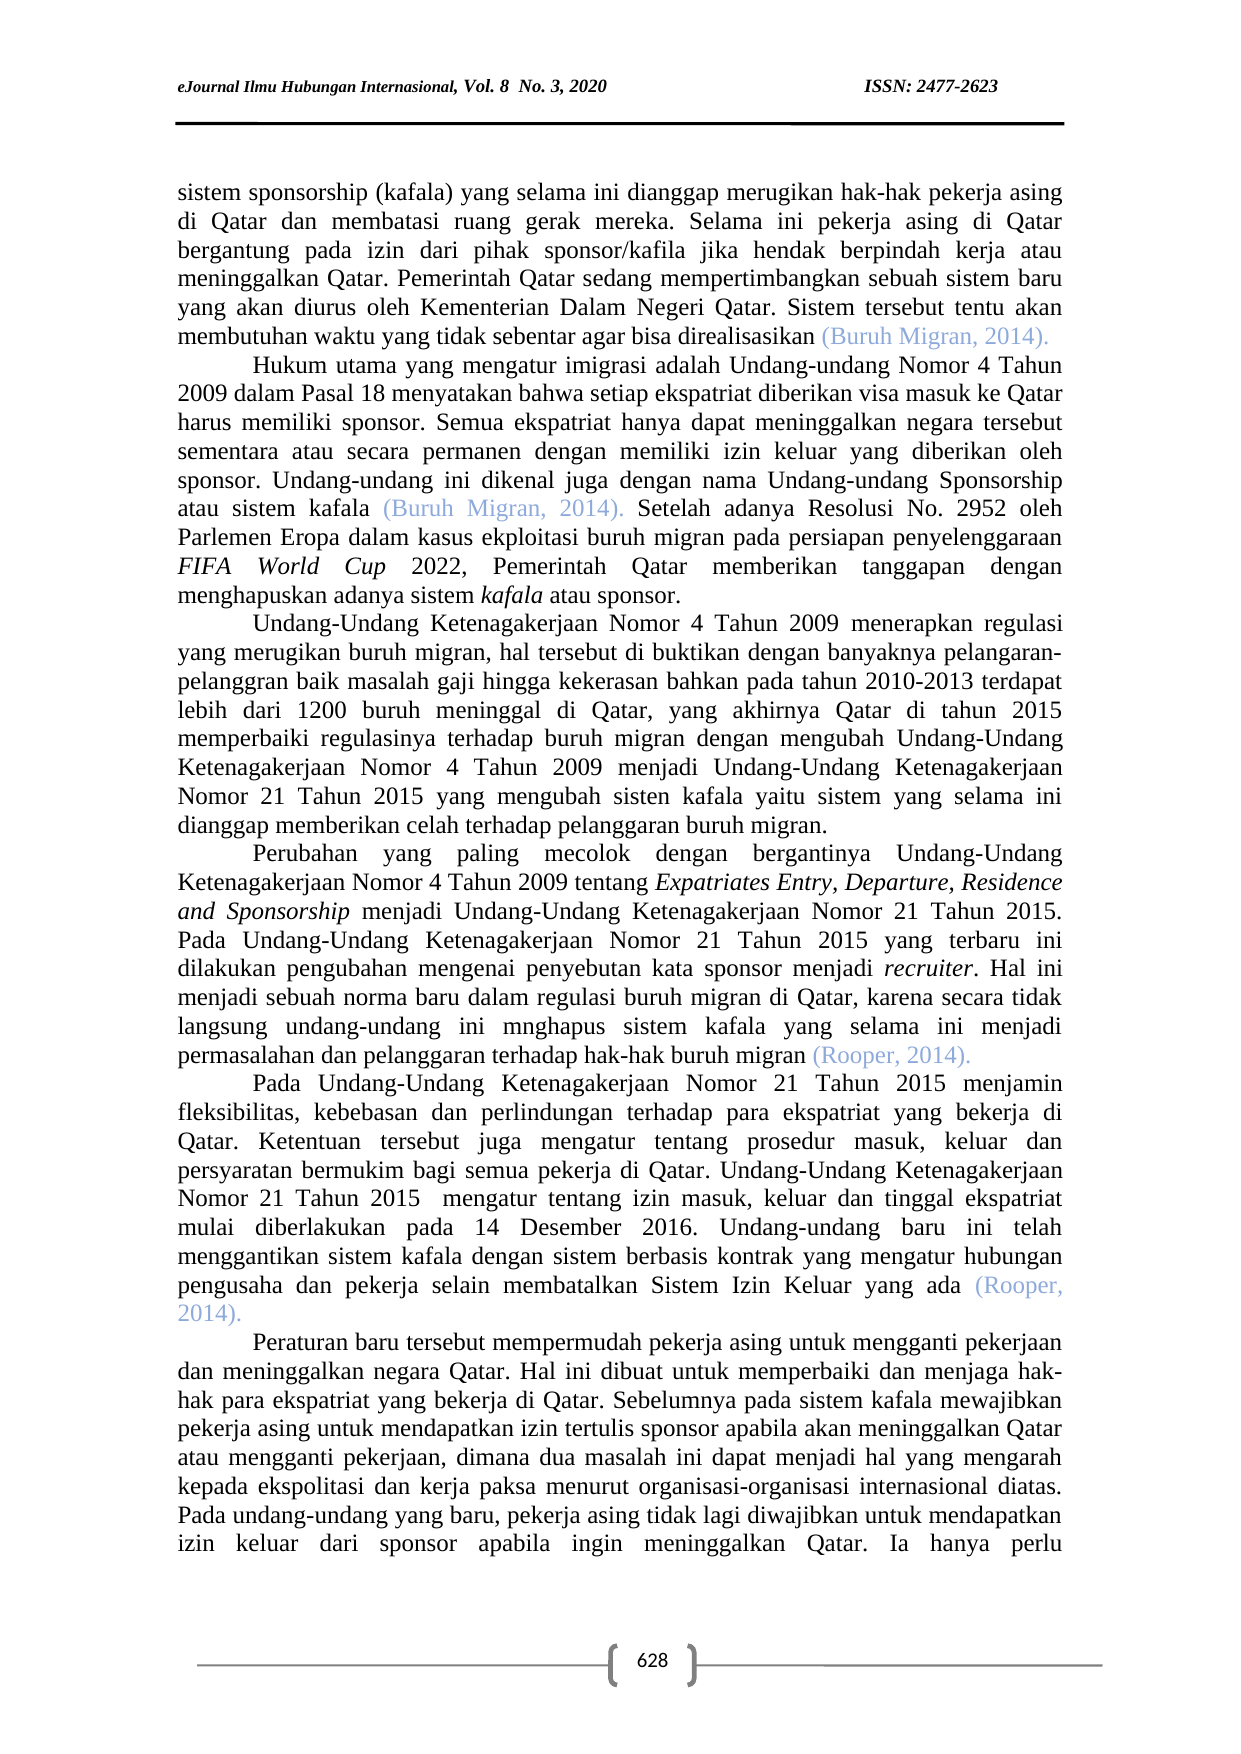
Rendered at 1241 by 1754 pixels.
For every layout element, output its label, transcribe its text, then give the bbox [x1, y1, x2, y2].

text Perubahan yang paling mecolok dengan bergantinya Undang-Undang Ketenagakerjaan Nomor 4 Tahun 2009 tentang Expatriates Entry, Departure, Residence and Sponsorship menjadi Undang-Undang Ketenagakerjaan Nomor 21 Tahun 2015. Pada Undang-Undang Ketenagakerjaan Nomor 21 Tahun 2015 yang terbaru ini dilakukan pengubahan mengenai penyebutan kata sponsor menjadi recruiter. Hal ini menjadi sebuah norma baru dalam regulasi buruh migran di Qatar, karena secara tidak langsung undang-undang ini mnghapus sistem kafala yang selama ini menjadi permasalahan dan pelanggaran terhadap hak-hak buruh migran (Rooper, 2014). [177, 838, 1063, 1068]
text Hukum utama yang mengatur imigrasi adalah Undang-undang Nomor 4 Tahun 2009 dalam Pasal 18 menyatakan bahwa setiap ekspatriat diberikan visa masuk ke Qatar harus memiliki sponsor. Semua ekspatriat hanya dapat meninggalkan negara tersebut sementara atau secara permanen dengan memiliki izin keluar yang diberikan oleh sponsor. Undang-undang ini dikenal juga dengan nama Undang-undang Sponsorship atau sistem kafala (Buruh Migran, 2014). Setelah adanya Resolusi No. 2952 oleh Parlemen Eropa dalam kasus ekploitasi buruh migran pada persiapan penyelenggaraan FIFA World Cup 2022, Pemerintah Qatar memberikan tanggapan dengan menghapuskan adanya sistem kafala atau sponsor. [177, 350, 1063, 608]
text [177, 177, 1063, 350]
text Pada Undang-Undang Ketenagakerjaan Nomor 21 Tahun 2015 menjamin fleksibilitas, kebebasan dan perlindungan terhadap para ekspatriat yang bekerja di Qatar. Ketentuan tersebut juga mengatur tentang prosedur masuk, keluar dan persyaratan bermukim bagi semua pekerja di Qatar. Undang-Undang Ketenagakerjaan Nomor 21 Tahun 2015 mengatur tentang izin masuk, keluar dan tinggal ekspatriat mulai diberlakukan pada 14 Desember 2016. Undang-undang baru ini telah menggantikan sistem kafala dengan sistem berbasis kontrak yang mengatur hubungan pengusaha dan pekerja selain membatalkan Sistem Izin Keluar yang ada (Rooper, 2014). [177, 1068, 1063, 1327]
text Undang-Undang Ketenagakerjaan Nomor 4 Tahun 2009 menerapkan regulasi yang merugikan buruh migran, hal tersebut di buktikan dengan banyaknya pelangaran-pelanggran baik masalah gaji hingga kekerasan bahkan pada tahun 2010-2013 terdapat lebih dari 1200 buruh meninggal di Qatar, yang akhirnya Qatar di tahun 2015 memperbaiki regulasinya terhadap buruh migran dengan mengubah Undang-Undang Ketenagakerjaan Nomor 4 Tahun 2009 menjadi Undang-Undang Ketenagakerjaan Nomor 21 Tahun 2015 yang mengubah sisten kafala yaitu sistem yang selama ini dianggap memberikan celah terhadap pelanggaran buruh migran. [177, 608, 1063, 838]
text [177, 1327, 1063, 1557]
